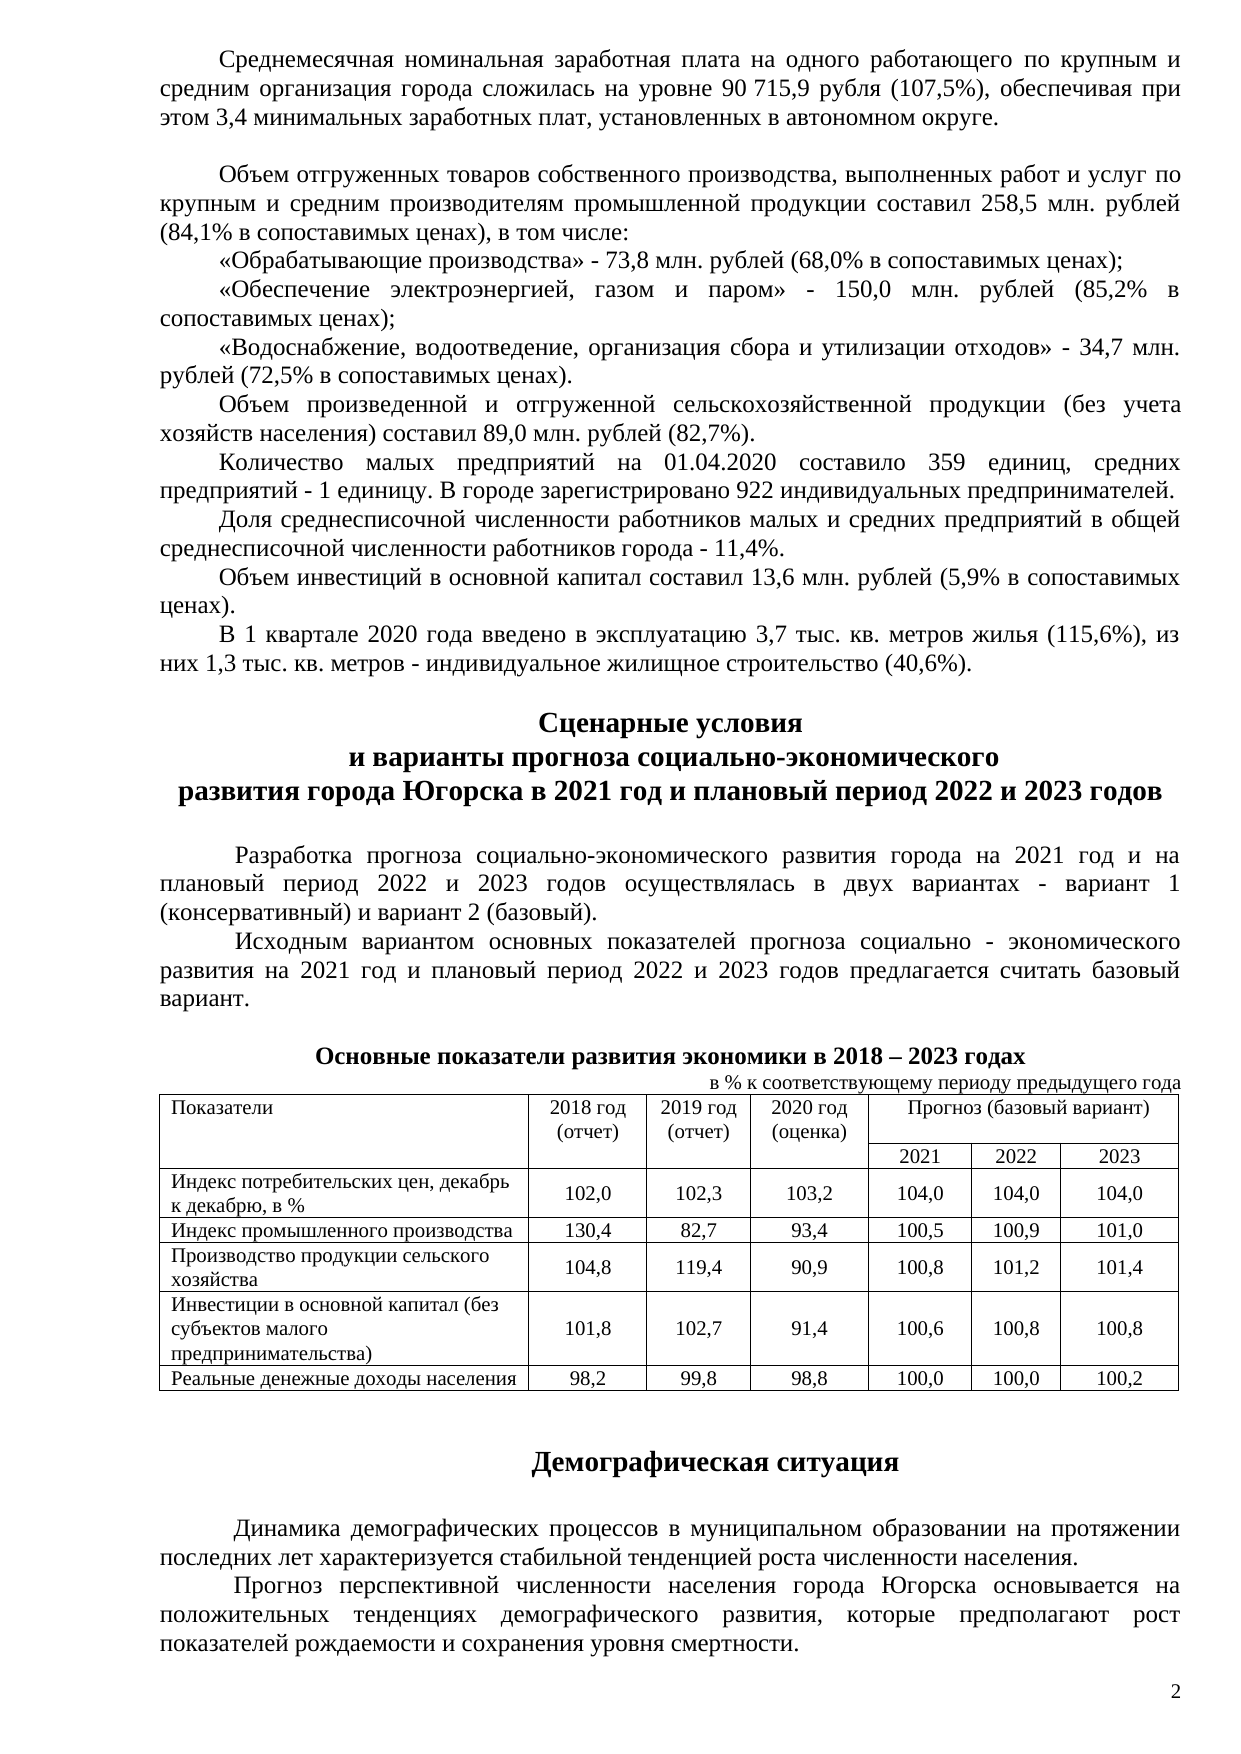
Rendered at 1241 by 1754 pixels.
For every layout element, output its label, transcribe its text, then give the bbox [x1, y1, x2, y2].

text в % к соответствующему периоду предыдущего года [234, 1070, 1181, 1094]
table_cell 104,0 [972, 1169, 1060, 1217]
text «Обеспечение электроэнергией, газом и паром» - 150,0 млн. рублей (85,2% в сопоставимых ценах); [159, 274, 1181, 332]
text Сценарные условия [159, 706, 1181, 739]
text «Водоснабжение, водоотведение, организация сбора и утилизации отходов» - 34,7 млн. рублей (72,5% в сопоставимых ценах). [159, 332, 1181, 389]
text Исходным вариантом основных показателей прогноза социально - экономического развития на 2021 год и плановый период 2022 и 2023 годов предлагается считать базовый вариант. [159, 926, 1181, 1012]
text Динамика демографических процессов в муниципальном образовании на протяжении последних лет характеризуется стабильной тенденцией роста численности населения. [159, 1513, 1181, 1570]
table_cell 99,8 [647, 1366, 750, 1389]
table_cell Инвестиции в основной капитал (без субъектов малого предпринимательства) [160, 1292, 528, 1364]
table_cell 101,2 [972, 1243, 1060, 1291]
table_cell 90,9 [751, 1243, 868, 1291]
table_cell 100,9 [972, 1218, 1060, 1242]
text развития города Югорска в 2021 год и плановый период 2022 и 2023 годов [159, 773, 1181, 806]
table_cell 100,6 [869, 1292, 971, 1364]
table_cell 101,4 [1061, 1243, 1178, 1291]
table_cell 98,2 [529, 1366, 646, 1389]
text Основные показатели развития экономики в 2018 – 2023 годах [159, 1041, 1181, 1070]
table_cell 91,4 [751, 1292, 868, 1364]
table_cell Индекс потребительских цен, декабрь к декабрю, в % [160, 1169, 528, 1217]
table_header 2018 год (отчет) [529, 1095, 646, 1168]
table_cell 100,5 [869, 1218, 971, 1242]
table_cell 104,0 [1061, 1169, 1178, 1217]
text Разработка прогноза социально-экономического развития города на 2021 год и на плановый период 2022 и 2023 годов осуществлялась в двух вариантах - вариант 1 (консервативный) и вариант 2 (базовый). [159, 840, 1181, 926]
table_cell 100,8 [869, 1243, 971, 1291]
table_cell 102,3 [647, 1169, 750, 1217]
text Доля среднесписочной численности работников малых и средних предприятий в общей среднесписочной численности работников города - 11,4%. [159, 504, 1181, 562]
subtitle Демографическая ситуация [159, 1444, 1181, 1478]
table_cell 101,8 [529, 1292, 646, 1364]
text «Обрабатывающие производства» - 73,8 млн. рублей (68,0% в сопоставимых ценах); [159, 246, 1181, 274]
text и варианты прогноза социально-экономического [159, 739, 1181, 773]
table_header Показатели [160, 1095, 528, 1168]
table_cell 104,8 [529, 1243, 646, 1291]
table_cell 102,0 [529, 1169, 646, 1217]
text Среднемесячная номинальная заработная плата на одного работающего по крупным и средним организация города сложилась на уровне 90 715,9 рубля (107,5%), обеспечивая при этом 3,4 минимальных заработных плат, установленных в автономном округе. [159, 44, 1181, 131]
table_cell 102,7 [647, 1292, 750, 1364]
table_cell 104,0 [869, 1169, 971, 1217]
table_cell 98,8 [751, 1366, 868, 1389]
text Объем отгруженных товаров собственного производства, выполненных работ и услуг по крупным и средним производителям промышленной продукции составил 258,5 млн. рублей (84,1% в сопоставимых ценах), в том числе: [159, 159, 1181, 246]
text Прогноз перспективной численности населения города Югорска основывается на положительных тенденциях демографического развития, которые предполагают рост показателей рождаемости и сохранения уровня смертности. [159, 1570, 1181, 1657]
table_cell Реальные денежные доходы населения [160, 1366, 528, 1389]
table_cell Производство продукции сельского хозяйства [160, 1243, 528, 1291]
text Количество малых предприятий на 01.04.2020 составило 359 единиц, средних предприятий - 1 единицу. В городе зарегистрировано 922 индивидуальных предпринимателей. [159, 447, 1181, 504]
table_cell Индекс промышленного производства [160, 1218, 528, 1242]
table_cell 119,4 [647, 1243, 750, 1291]
table_cell 100,2 [1061, 1366, 1178, 1389]
table_cell 101,0 [1061, 1218, 1178, 1242]
table_cell 130,4 [529, 1218, 646, 1242]
table_cell 103,2 [751, 1169, 868, 1217]
table_cell 100,0 [869, 1366, 971, 1389]
table_cell 100,0 [972, 1366, 1060, 1389]
table_header 2019 год (отчет) [647, 1095, 750, 1168]
table_cell 2023 [1061, 1144, 1178, 1168]
text В 1 квартале 2020 года введено в эксплуатацию 3,7 тыс. кв. метров жилья (115,6%), из них 1,3 тыс. кв. метров - индивидуальное жилищное строительство (40,6%). [159, 619, 1181, 677]
table_header Прогноз (базовый вариант) [869, 1095, 1178, 1143]
table_cell 82,7 [647, 1218, 750, 1242]
text Объем инвестиций в основной капитал составил 13,6 млн. рублей (5,9% в сопоставимых ценах). [159, 562, 1181, 619]
table_header 2020 год (оценка) [751, 1095, 868, 1168]
table_cell 100,8 [1061, 1292, 1178, 1364]
table_cell 2022 [972, 1144, 1060, 1168]
table_cell 93,4 [751, 1218, 868, 1242]
text Объем произведенной и отгруженной сельскохозяйственной продукции (без учета хозяйств населения) составил 89,0 млн. рублей (82,7%). [159, 389, 1181, 447]
table_cell 2021 [869, 1144, 971, 1168]
table_cell 100,8 [972, 1292, 1060, 1364]
